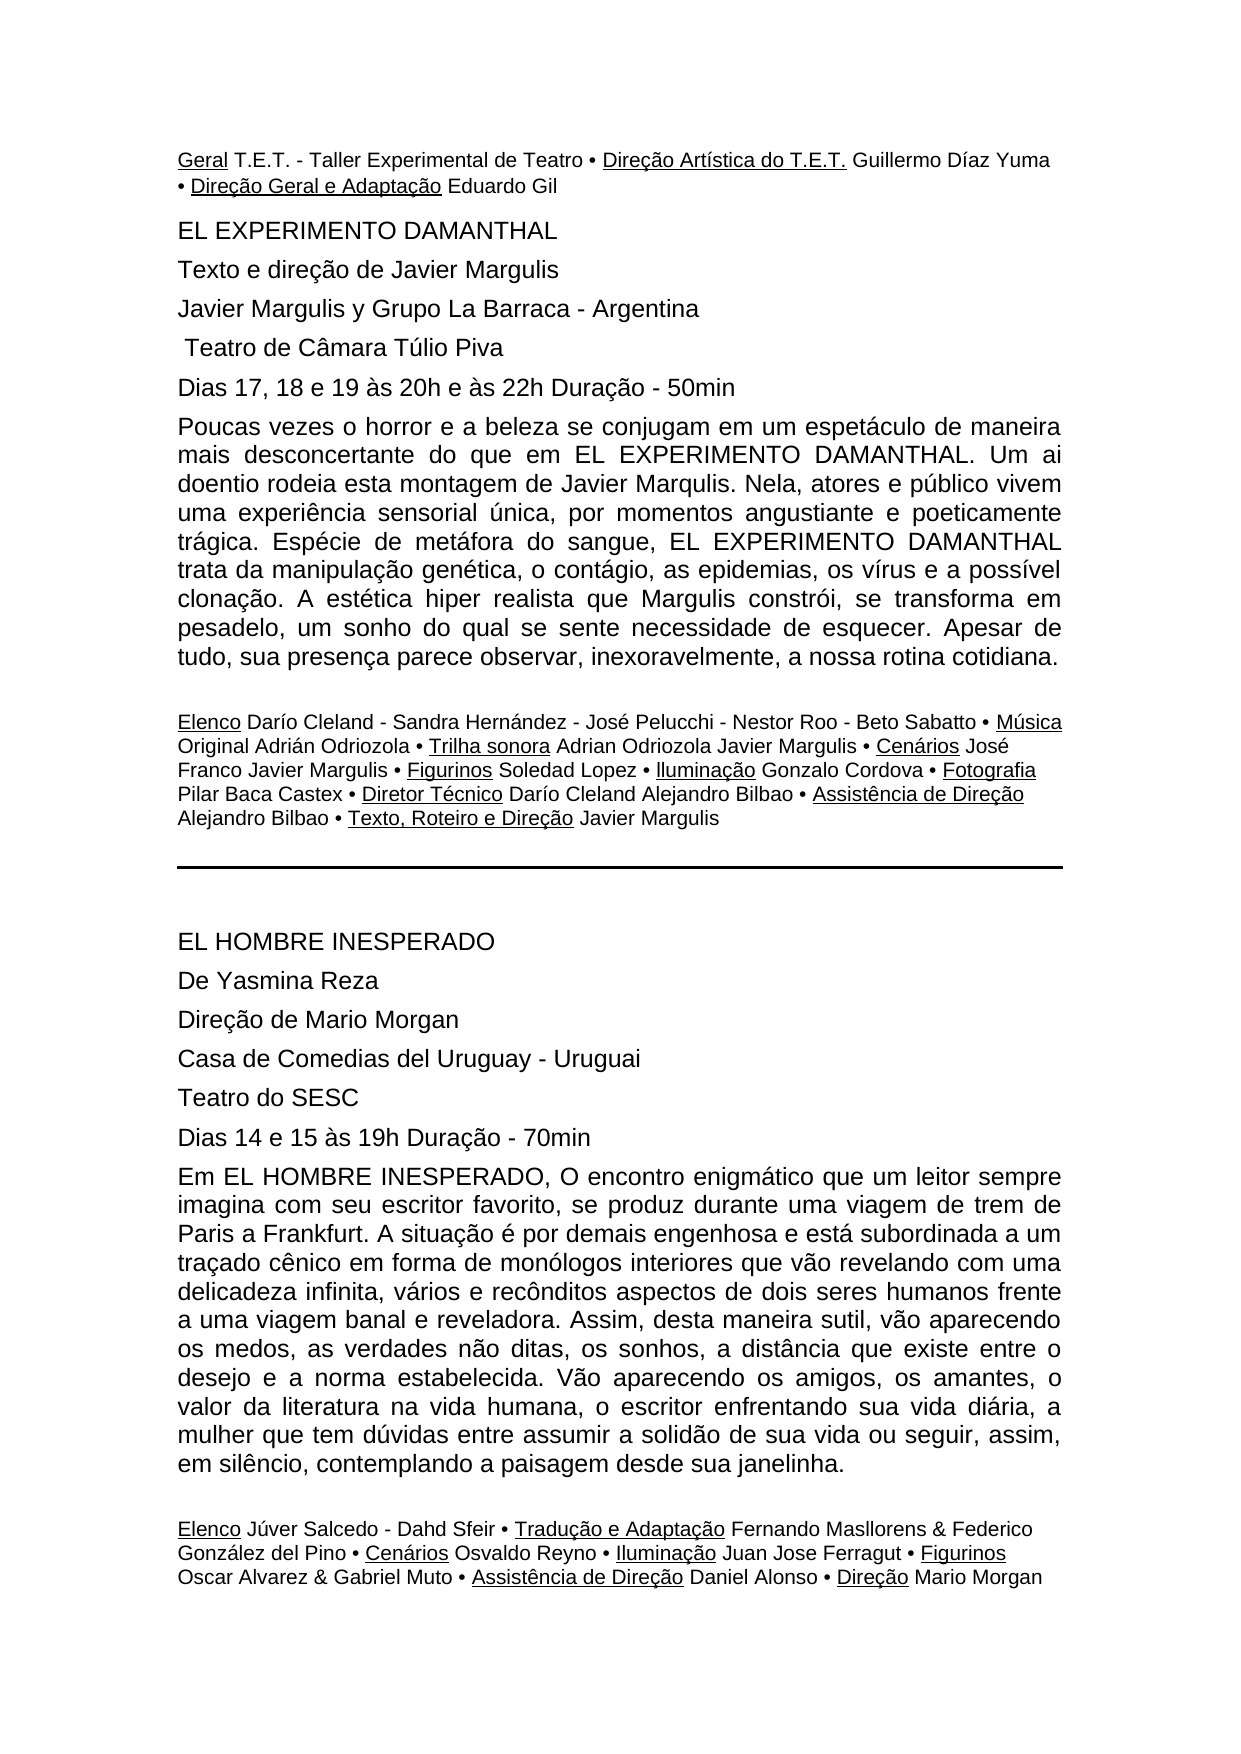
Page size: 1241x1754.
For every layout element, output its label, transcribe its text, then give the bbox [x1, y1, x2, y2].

text Casa de Comedias del Uruguay - Uruguai [177, 1044, 1063, 1073]
text Teatro do SESC [177, 1083, 1063, 1112]
text Javier Margulis y Grupo La Barraca - Argentina [177, 294, 1063, 323]
text Dias 17, 18 e 19 às 20h e às 22h Duração - 50min [177, 373, 1063, 401]
text EL HOMBRE INESPERADO [177, 927, 1063, 956]
text De Yasmina Reza [177, 966, 1063, 995]
text Texto e direção de Javier Margulis [177, 255, 1063, 284]
text Direção de Mario Morgan [177, 1005, 1063, 1034]
text Elenco Darío Cleland - Sandra Hernández - José Pelucchi - Nestor Roo - Beto Sabatto • Música Original Adrián Odriozola • Trilha sonora Adrian Odriozola Javier Margulis • Cenários José Franco Javier Margulis • Figurinos Soledad Lopez • lluminação Gonzalo Cordova • Fotografia Pilar Baca Castex • Diretor Técnico Darío Cleland Alejandro Bilbao • Assistência de Direção Alejandro Bilbao • Texto, Roteiro e Direção Javier Margulis [177, 710, 1063, 829]
text Em EL HOMBRE INESPERADO, O encontro enigmático que um leitor sempre imagina com seu escritor favorito, se produz durante uma viagem de trem de Paris a Frankfurt. A situação é por demais engenhosa e está subordinada a um traçado cênico em forma de monólogos interiores que vão revelando com uma delicadeza infinita, vários e recônditos aspectos de dois seres humanos frente a uma viagem banal e reveladora. Assim, desta maneira sutil, vão aparecendo os medos, as verdades não ditas, os sonhos, a distância que existe entre o desejo e a norma estabelecida. Vão aparecendo os amigos, os amantes, o valor da literatura na vida humana, o escritor enfrentando sua vida diária, a mulher que tem dúvidas entre assumir a solidão de sua vida ou seguir, assim, em silêncio, contemplando a paisagem desde sua janelinha. [177, 1162, 1063, 1478]
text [177, 148, 1063, 197]
text EL EXPERIMENTO DAMANTHAL [177, 216, 1063, 245]
text Dias 14 e 15 às 19h Duração - 70min [177, 1123, 1063, 1151]
text Elenco Júver Salcedo - Dahd Sfeir • Tradução e Adaptação Fernando Masllorens & Federico González del Pino • Cenários Osvaldo Reyno • Iluminação Juan Jose Ferragut • Figurinos Oscar Alvarez & Gabriel Muto • Assistência de Direção Daniel Alonso • Direção Mario Morgan [177, 1517, 1063, 1589]
text Teatro de Câmara Túlio Piva [177, 333, 1063, 362]
text Poucas vezes o horror e a beleza se conjugam em um espetáculo de maneira mais desconcertante do que em EL EXPERIMENTO DAMANTHAL. Um ai doentio rodeia esta montagem de Javier Marqulis. Nela, atores e público vivem uma experiência sensorial única, por momentos angustiante e poeticamente trágica. Espécie de metáfora do sangue, EL EXPERIMENTO DAMANTHAL trata da manipulação genética, o contágio, as epidemias, os vírus e a possível clonação. A estética hiper realista que Margulis constrói, se transforma em pesadelo, um sonho do qual se sente necessidade de esquecer. Apesar de tudo, sua presença parece observar, inexoravelmente, a nossa rotina cotidiana. [177, 412, 1063, 671]
